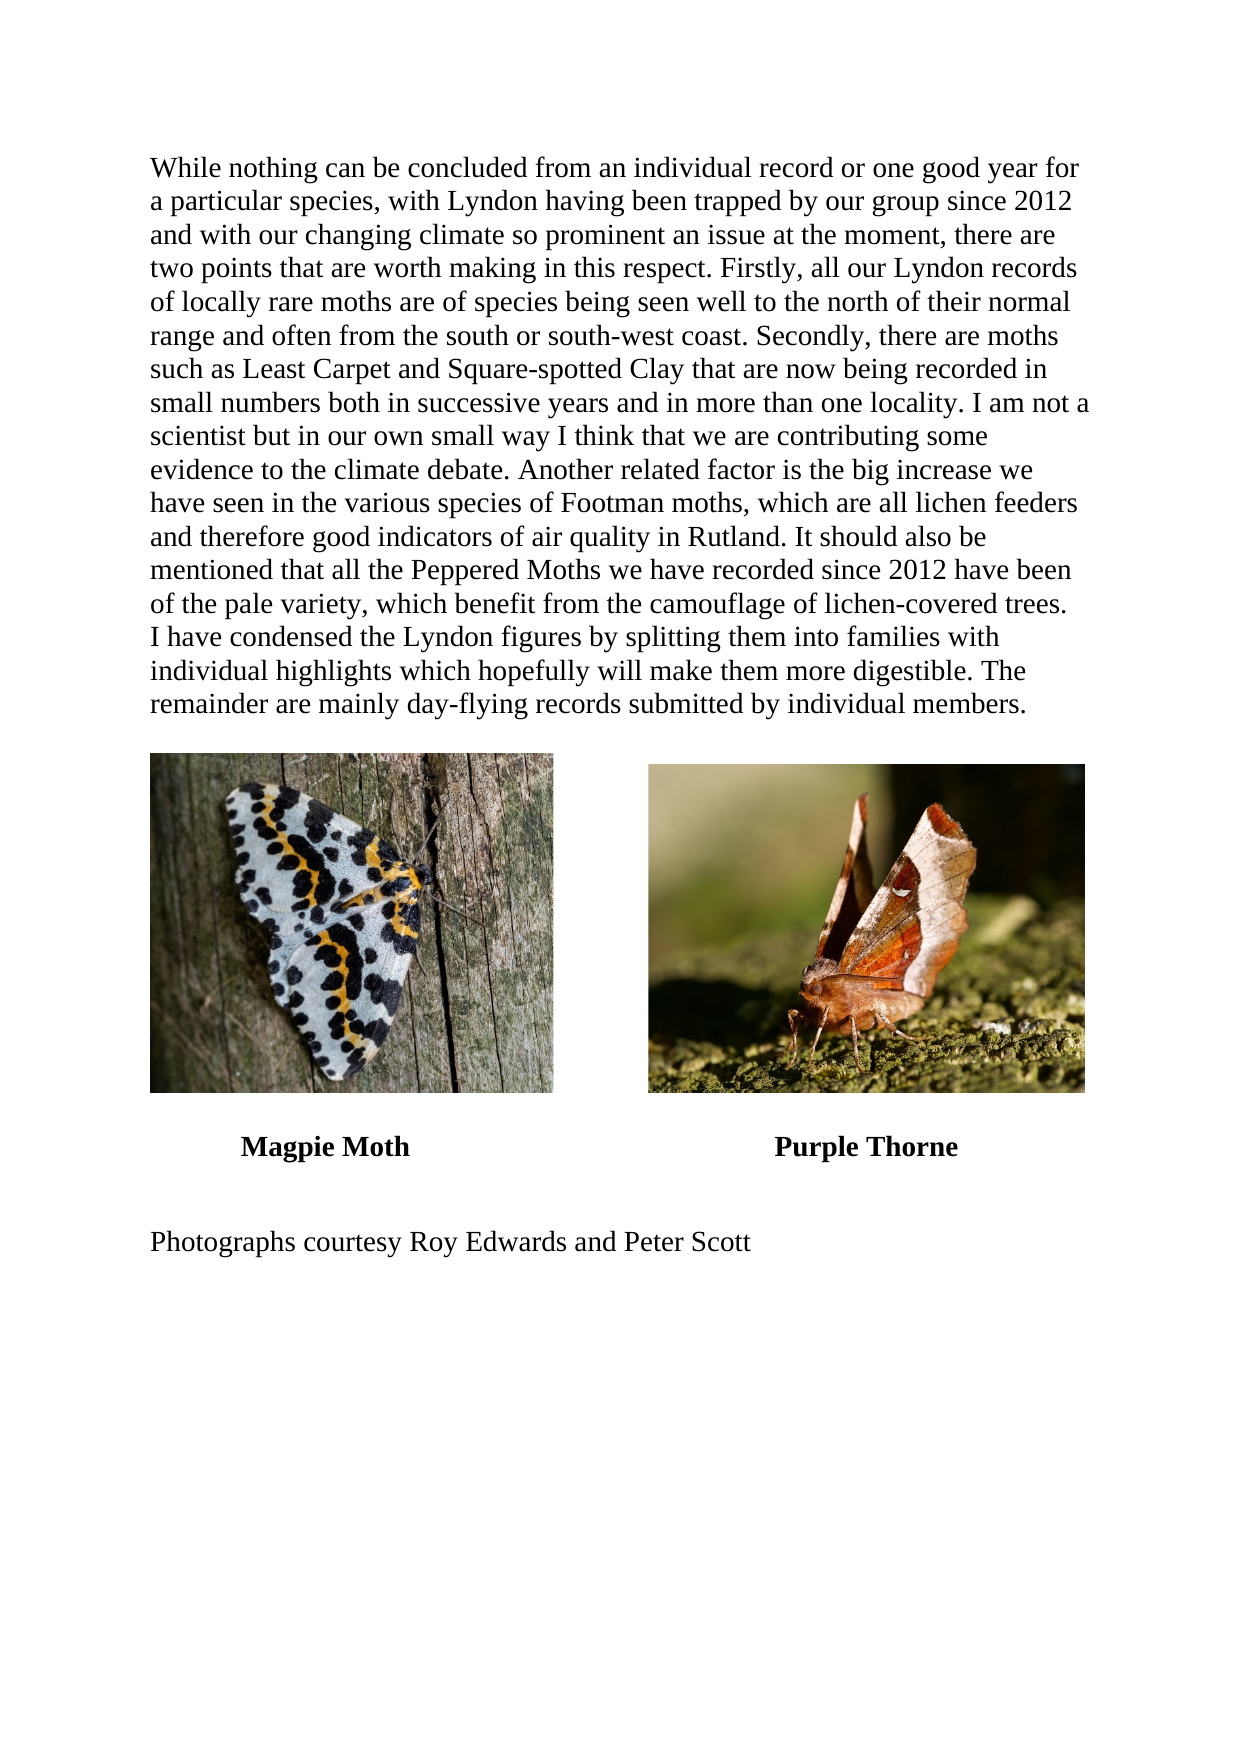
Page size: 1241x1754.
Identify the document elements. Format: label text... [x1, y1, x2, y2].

text I have condensed the Lyndon figures by splitting them into families with individual highlights which hopefully will make them more digestible. The remainder are mainly day-flying records submitted by individual members. [150, 619, 1090, 720]
text Magpie Moth Purple Thorne [150, 1129, 1090, 1163]
text While nothing can be concluded from an individual record or one good year for a particular species, with Lyndon having been trapped by our group since 2012 and with our changing climate so prominent an issue at the moment, there are two points that are worth making in this respect. Firstly, all our Lyndon records of locally rare moths are of species being seen well to the north of their normal range and often from the south or south-west coast. Secondly, there are moths such as Least Carpet and Square-spotted Clay that are now being recorded in small numbers both in successive years and in more than one locality. I am not a scientist but in our own small way I think that we are contributing some evidence to the climate debate. Another related factor is the big increase we have seen in the various species of Footman moths, which are all lichen feeders and therefore good indicators of air quality in Rutland. It should also be mentioned that all the Peppered Moths we have recorded since 2012 have been of the pale variety, which benefit from the camouflage of lichen-covered trees. [150, 150, 1090, 619]
picture [150, 753, 554, 1093]
picture [648, 764, 1085, 1093]
text Photographs courtesy Roy Edwards and Peter Scott [150, 1224, 1090, 1257]
